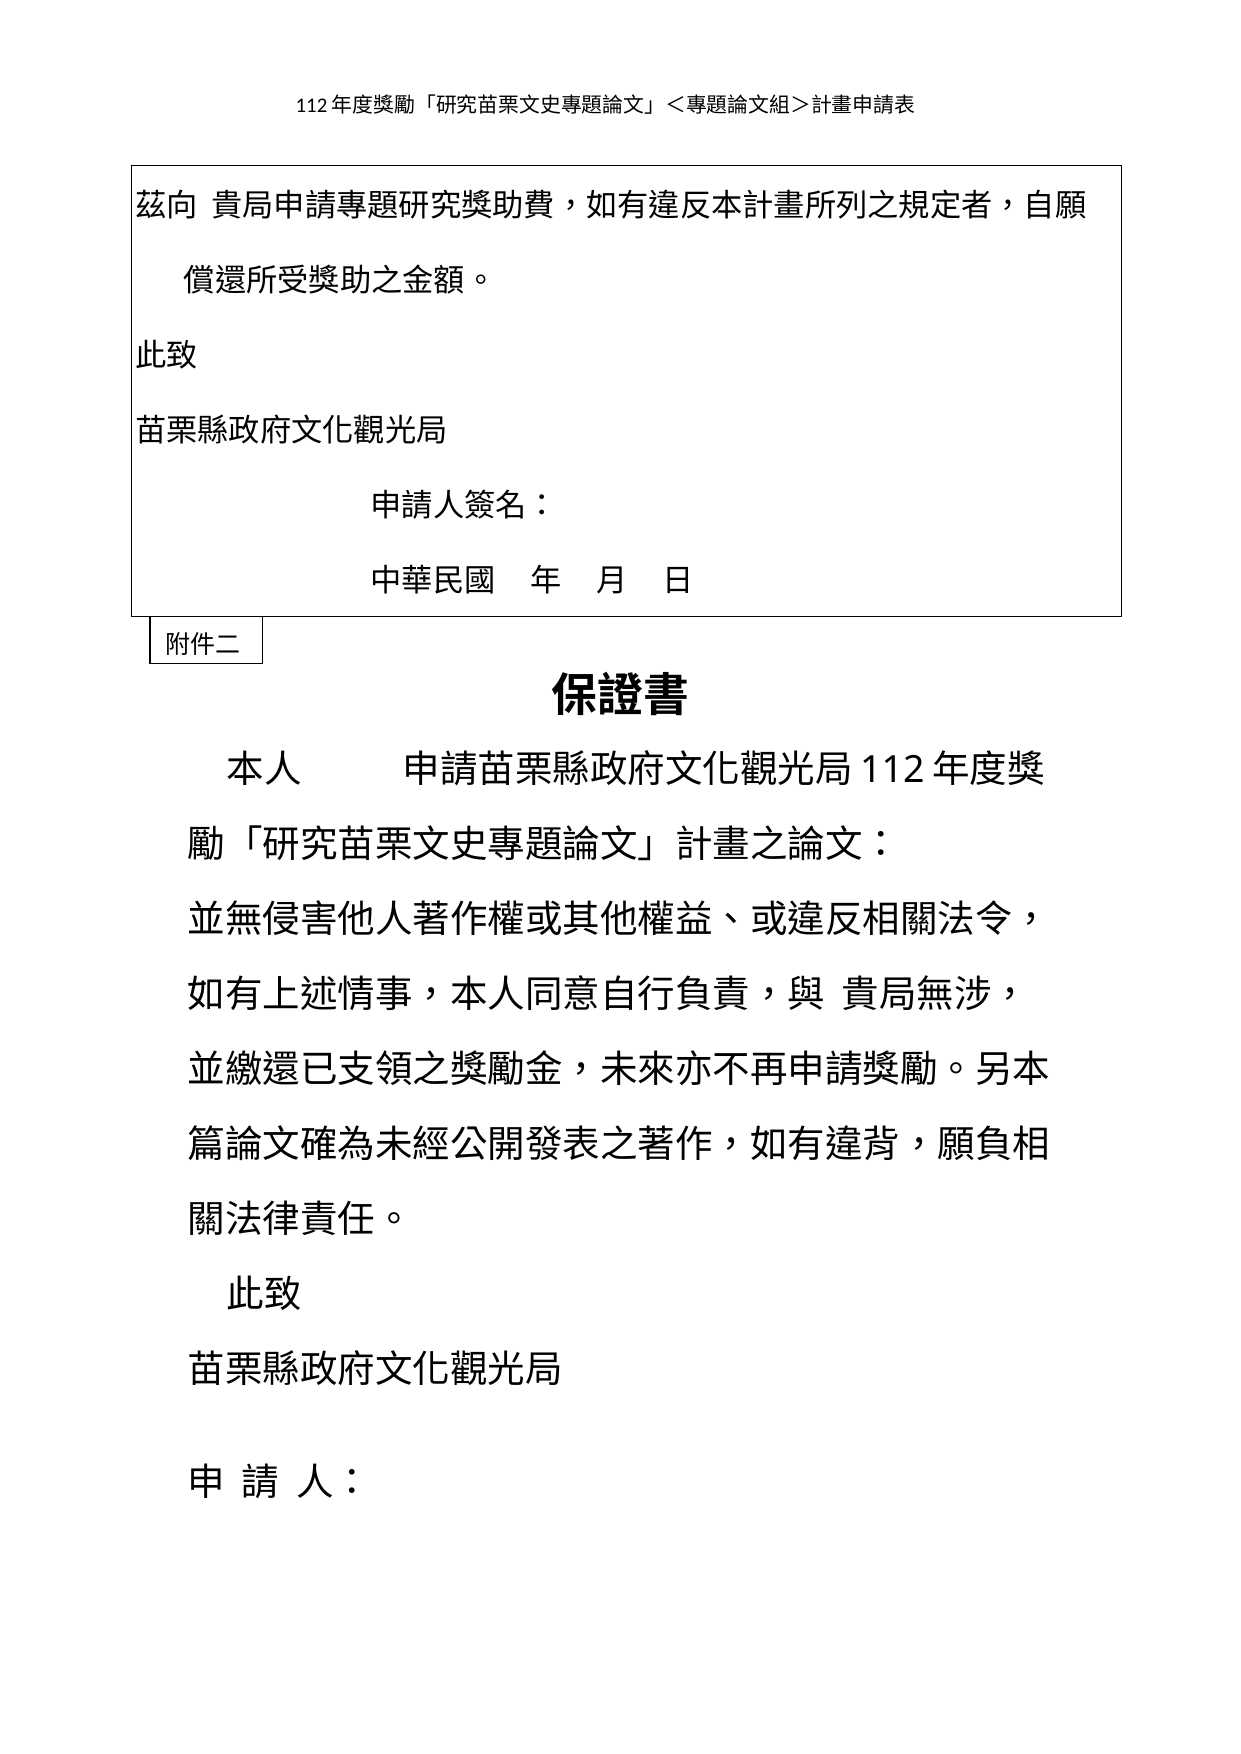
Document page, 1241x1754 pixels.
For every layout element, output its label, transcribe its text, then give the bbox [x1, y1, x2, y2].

text 保證書 [187, 654, 1053, 729]
text 此致 [187, 1254, 1053, 1329]
text 申 請 人： [187, 1442, 1053, 1517]
text 苗栗縣政府文化觀光局 [187, 1329, 1053, 1404]
text 並無侵害他人著作權或其他權益、或違反相關法令，如有上述情事，本人同意自行負責，與 貴局無涉，並繳還已支領之獎勵金，未來亦不再申請獎勵。另本篇論文確為未經公開發表之著作，如有違背，願負相關法律責任。 [187, 879, 1053, 1254]
text 本人 申請苗栗縣政府文化觀光局112年度獎勵「研究苗栗文史專題論文」計畫之論文： [187, 729, 1053, 879]
table_cell 茲向 貴局申請專題研究獎助費，如有違反本計畫所列之規定者，自願 償還所受獎助之金額。 此致 苗栗縣政府文化觀光局 申請人簽名： 中華民國 年 月 日 [132, 166, 1121, 616]
